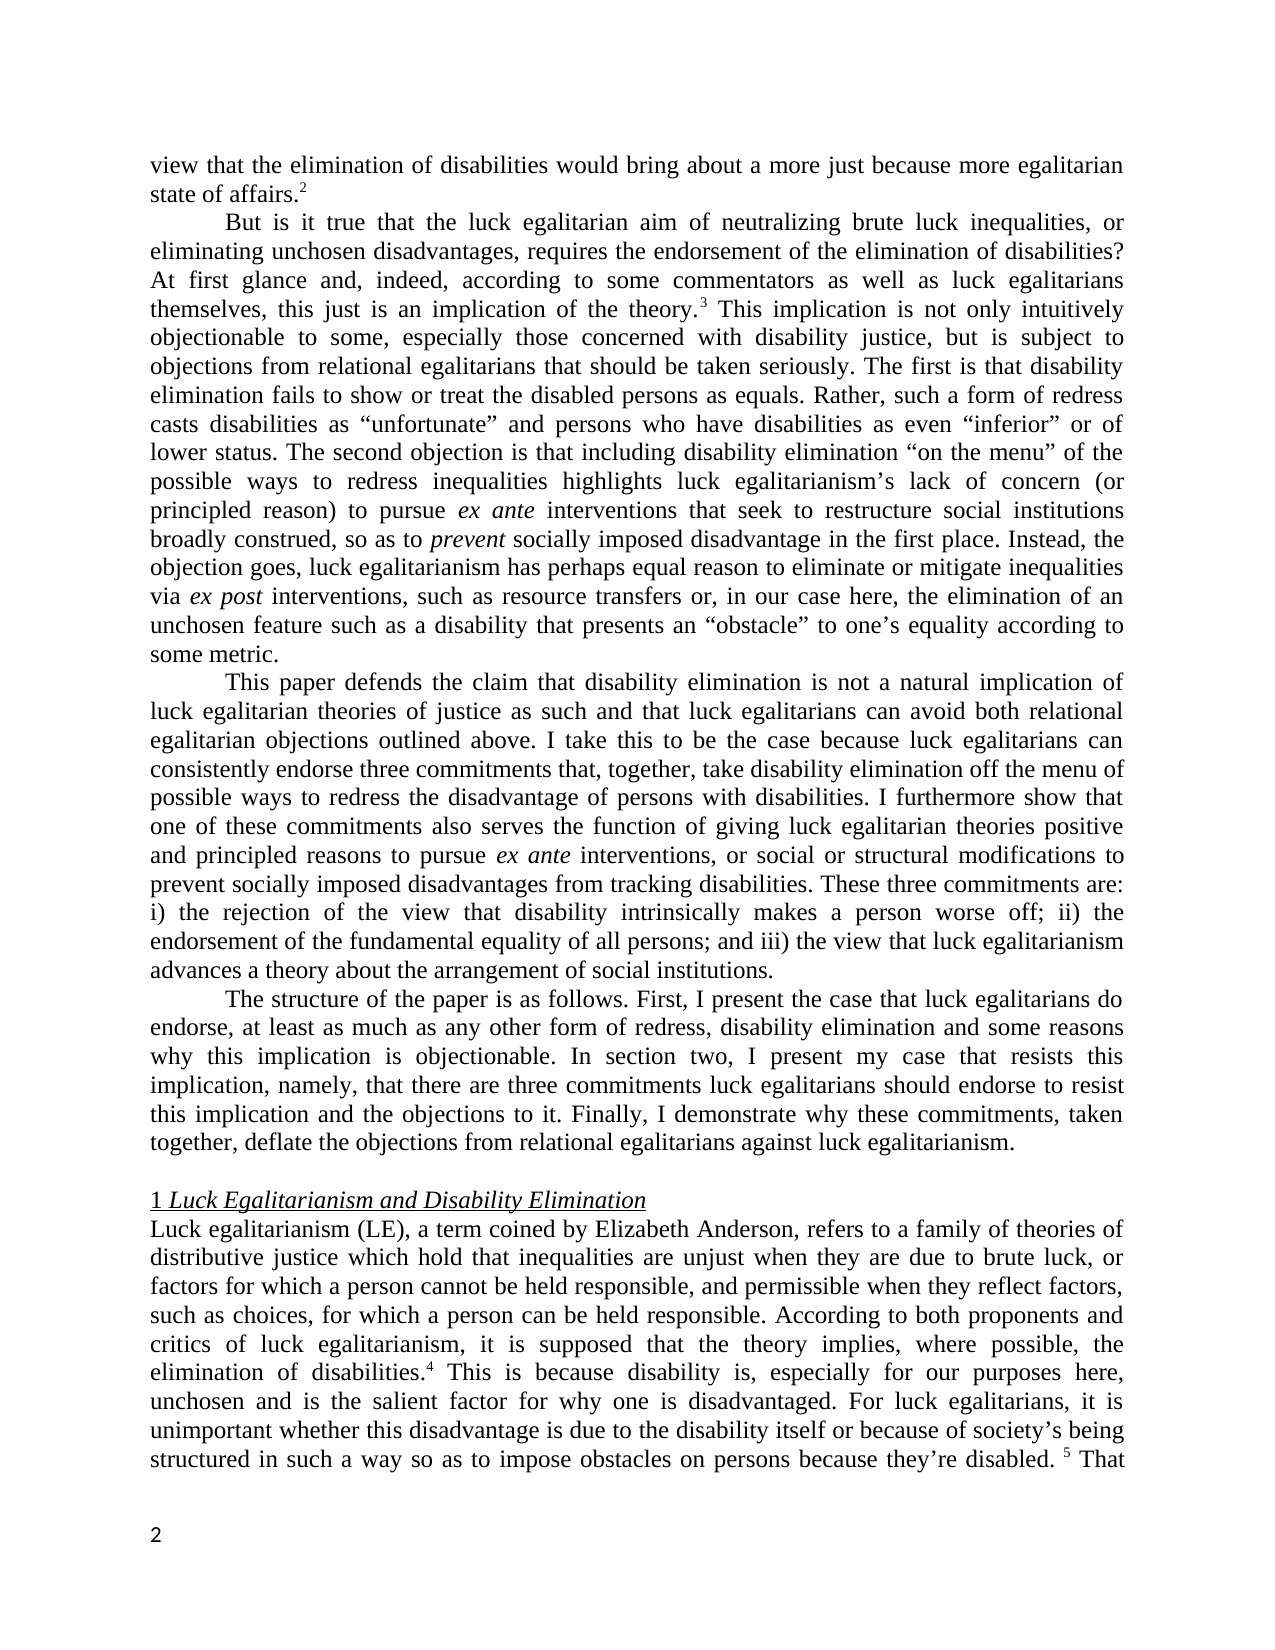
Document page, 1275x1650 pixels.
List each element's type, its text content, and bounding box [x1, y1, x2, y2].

text But is it true that the luck egalitarian aim of neutralizing brute luck inequalities, or eliminating unchosen disadvantages, requires the endorsement of the elimination of disabilities? At first glance and, indeed, according to some commentators as well as luck egalitarians themselves, this just is an implication of the theory. This implication is not only intuitively objectionable to some, especially those concerned with disability justice, but is subject to objections from relational egalitarians that should be taken seriously. The first is that disability elimination fails to show or treat the disabled persons as equals. Rather, such a form of redress casts disabilities as “unfortunate” and persons who have disabilities as even “inferior” or of lower status. The second objection is that including disability elimination “on the menu” of the possible ways to redress inequalities highlights luck egalitarianism’s lack of concern (or principled reason) to pursue ex ante interventions that seek to restructure social institutions broadly construed, so as to prevent socially imposed disadvantage in the first place. Instead, the objection goes, luck egalitarianism has perhaps equal reason to eliminate or mitigate inequalities via ex post interventions, such as resource transfers or, in our case here, the elimination of an unchosen feature such as a disability that presents an “obstacle” to one’s equality according to some metric. [150, 207, 1125, 667]
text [150, 150, 1125, 207]
text 1 Luck Egalitarianism and Disability Elimination [150, 1185, 1125, 1214]
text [150, 1214, 1125, 1472]
text The structure of the paper is as follows. First, I present the case that luck egalitarians do endorse, at least as much as any other form of redress, disability elimination and some reasons why this implication is objectionable. In section two, I present my case that resists this implication, namely, that there are three commitments luck egalitarians should endorse to resist this implication and the objections to it. Finally, I demonstrate why these commitments, taken together, deflate the objections from relational egalitarians against luck egalitarianism. [150, 984, 1125, 1156]
text This paper defends the claim that disability elimination is not a natural implication of luck egalitarian theories of justice as such and that luck egalitarians can avoid both relational egalitarian objections outlined above. I take this to be the case because luck egalitarians can consistently endorse three commitments that, together, take disability elimination off the menu of possible ways to redress the disadvantage of persons with disabilities. I furthermore show that one of these commitments also serves the function of giving luck egalitarian theories positive and principled reasons to pursue ex ante interventions, or social or structural modifications to prevent socially imposed disadvantages from tracking disabilities. These three commitments are: i) the rejection of the view that disability intrinsically makes a person worse off; ii) the endorsement of the fundamental equality of all persons; and iii) the view that luck egalitarianism advances a theory about the arrangement of social institutions. [150, 667, 1125, 984]
